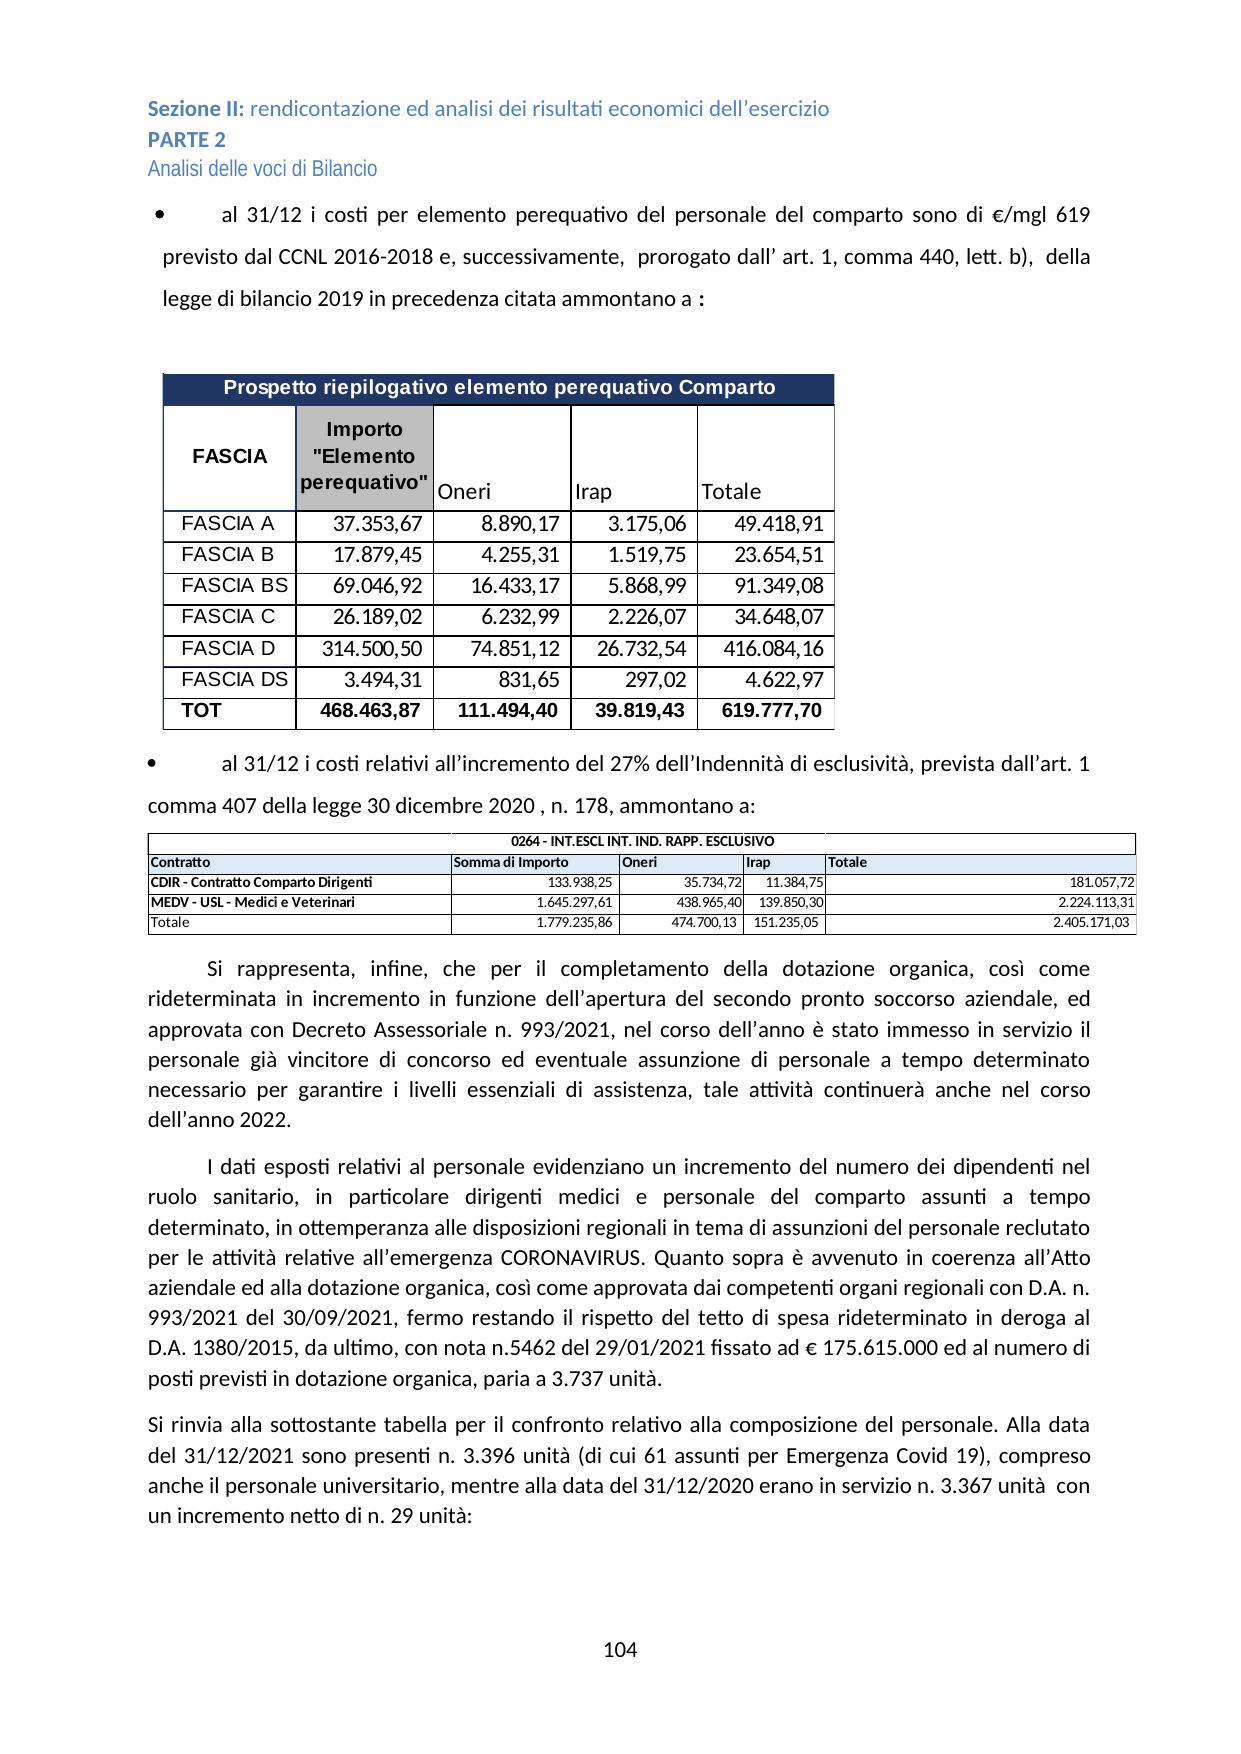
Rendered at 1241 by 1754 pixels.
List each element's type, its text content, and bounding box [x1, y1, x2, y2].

list al 31/12 i costi per elemento perequativo del personale del comparto sono di €/mgl 619 previsto dal CCNL 2016-2018 e, successivamente, prorogato dall’ art. 1, comma 440, lett. b), della legge di bilancio 2019 in precedenza citata ammontano a : [156, 200, 1092, 312]
list al 31/12 i costi relativi all’incremento del 27% dell’Indennità di esclusività, prevista dall’art. 1 comma 407 della legge 30 dicembre 2020 , n. 178, ammontano a: [148, 749, 1092, 819]
text Si rinvia alla sottostante tabella per il confronto relativo alla composizione del personale. Alla data del 31/12/2021 sono presenti n. 3.396 unità (di cui 61 assunti per Emergenza Covid 19), compreso anche il personale universitario, mentre alla data del 31/12/2020 erano in servizio n. 3.367 unità con un incremento netto di n. 29 unità: [148, 1411, 1092, 1529]
text Si rappresenta, infine, che per il completamento della dotazione organica, così come rideterminata in incremento in funzione dell’apertura del secondo pronto soccorso aziendale, ed approvata con Decreto Assessoriale n. 993/2021, nel corso dell’anno è stato immesso in servizio il personale già vincitore di concorso ed eventuale assunzione di personale a tempo determinato necessario per garantire i livelli essenziali di assistenza, tale attività continuerà anche nel corso dell’anno 2022. [148, 954, 1092, 1133]
text I dati esposti relativi al personale evidenziano un incremento del numero dei dipendenti nel ruolo sanitario, in particolare dirigenti medici e personale del comparto assunti a tempo determinato, in ottemperanza alle disposizioni regionali in tema di assunzioni del personale reclutato per le attività relative all’emergenza CORONAVIRUS. Quanto sopra è avvenuto in coerenza all’Atto aziendale ed alla dotazione organica, così come approvata dai competenti organi regionali con D.A. n. 993/2021 del 30/09/2021, fermo restando il rispetto del tetto di spesa rideterminato in deroga al D.A. 1380/2015, da ultimo, con nota n.5462 del 29/01/2021 fissato ad € 175.615.000 ed al numero di posti previsti in dotazione organica, paria a 3.737 unità. [148, 1152, 1092, 1392]
